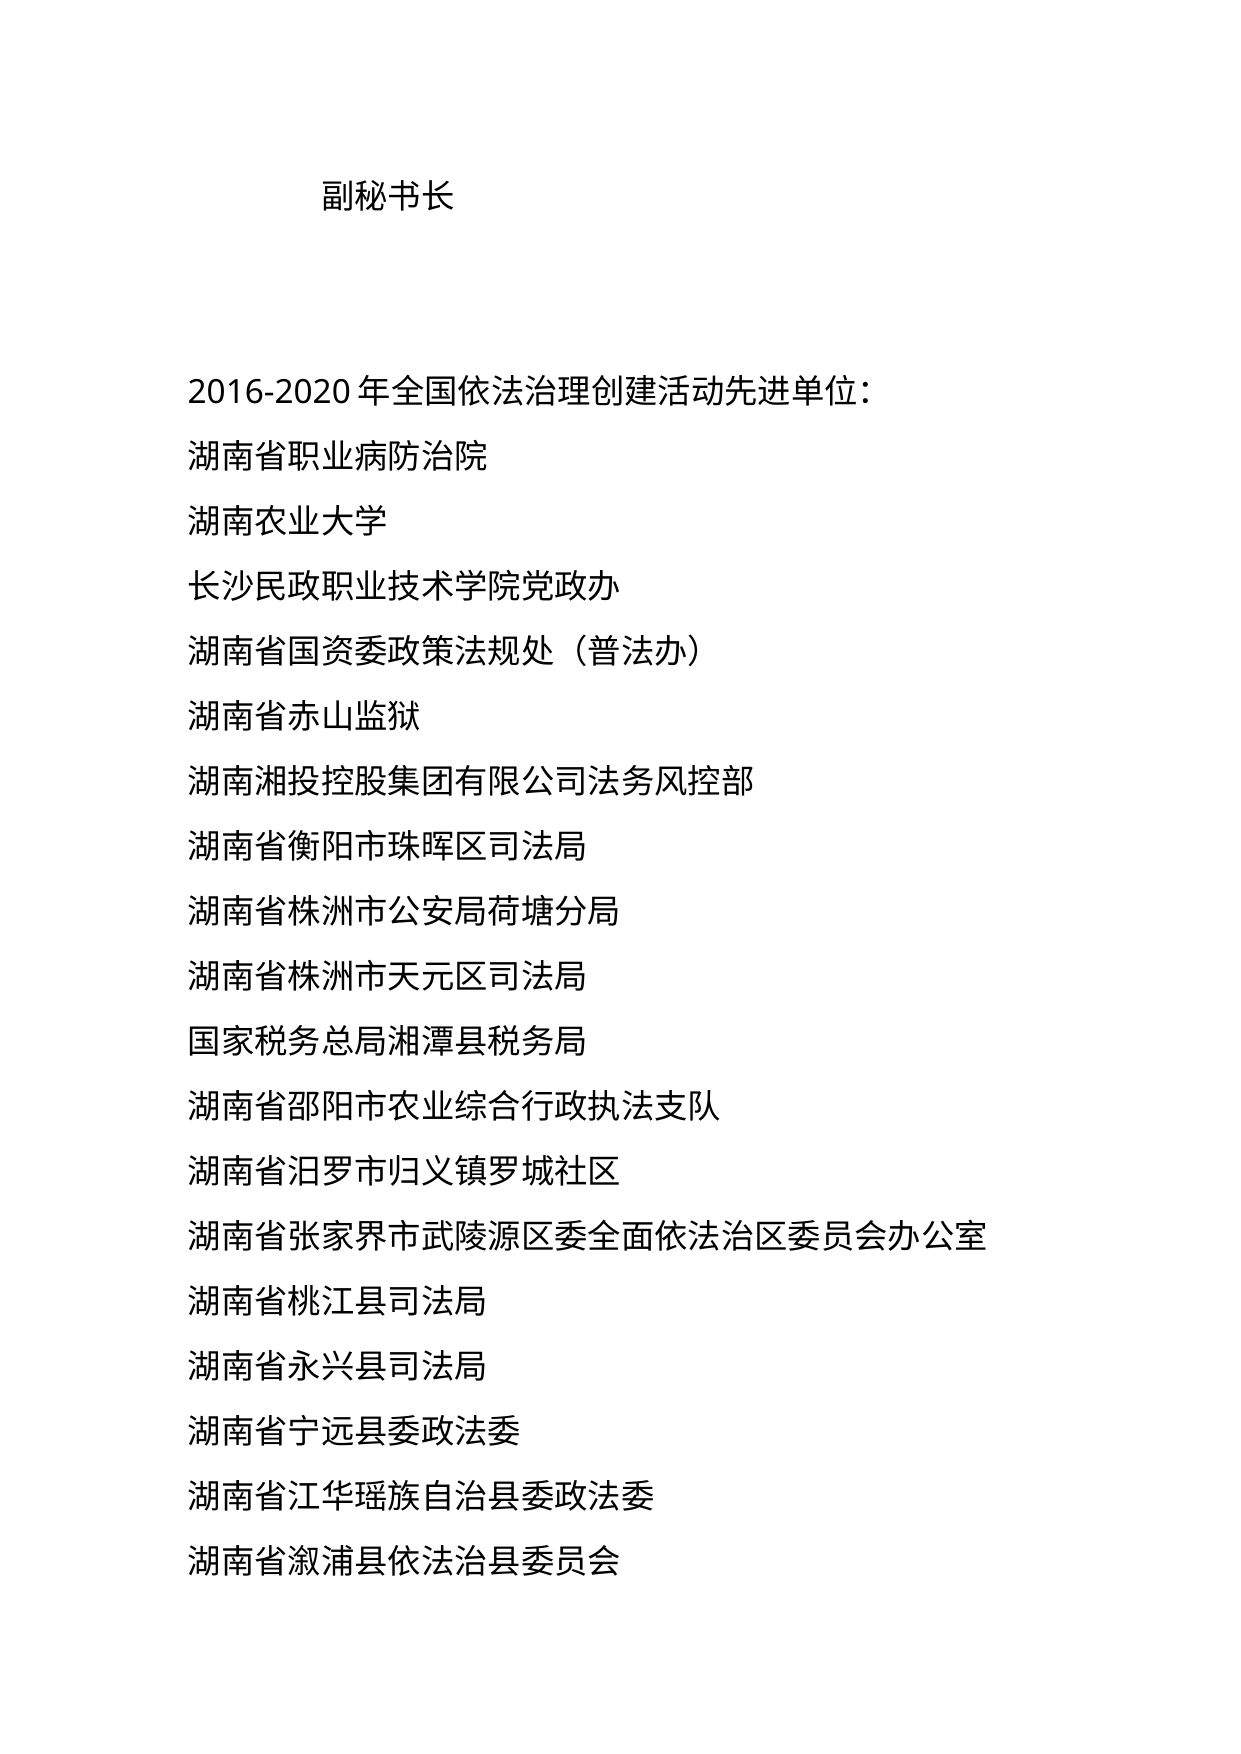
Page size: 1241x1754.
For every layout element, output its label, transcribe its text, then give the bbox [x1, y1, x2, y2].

text 湖南省衡阳市珠晖区司法局 [187, 812, 1053, 877]
text 湖南省职业病防治院 [187, 422, 1053, 487]
text 湖南省邵阳市农业综合行政执法支队 [187, 1072, 1053, 1137]
text 湖南省赤山监狱 [187, 682, 1053, 747]
text 湖南省永兴县司法局 [187, 1332, 1053, 1397]
text 湖南省江华瑶族自治县委政法委 [187, 1462, 1053, 1527]
text 湖南湘投控股集团有限公司法务风控部 [187, 747, 1053, 812]
text 湖南省株洲市公安局荷塘分局 [187, 877, 1053, 942]
text 湖南农业大学 [187, 487, 1053, 552]
text 副秘书长 [187, 162, 1053, 227]
text 2016-2020年全国依法治理创建活动先进单位： [187, 357, 1053, 422]
text 国家税务总局湘潭县税务局 [187, 1007, 1053, 1072]
text 湖南省桃江县司法局 [187, 1267, 1053, 1332]
list 湖南省溆浦县依法治县委员会 [187, 1527, 1053, 1592]
text 长沙民政职业技术学院党政办 [187, 552, 1053, 617]
text 湖南省汨罗市归义镇罗城社区 [187, 1137, 1053, 1202]
text 湖南省宁远县委政法委 [187, 1397, 1053, 1462]
text 湖南省株洲市天元区司法局 [187, 942, 1053, 1007]
text 湖南省张家界市武陵源区委全面依法治区委员会办公室 [187, 1202, 1053, 1267]
text 湖南省国资委政策法规处（普法办） [187, 617, 1053, 682]
